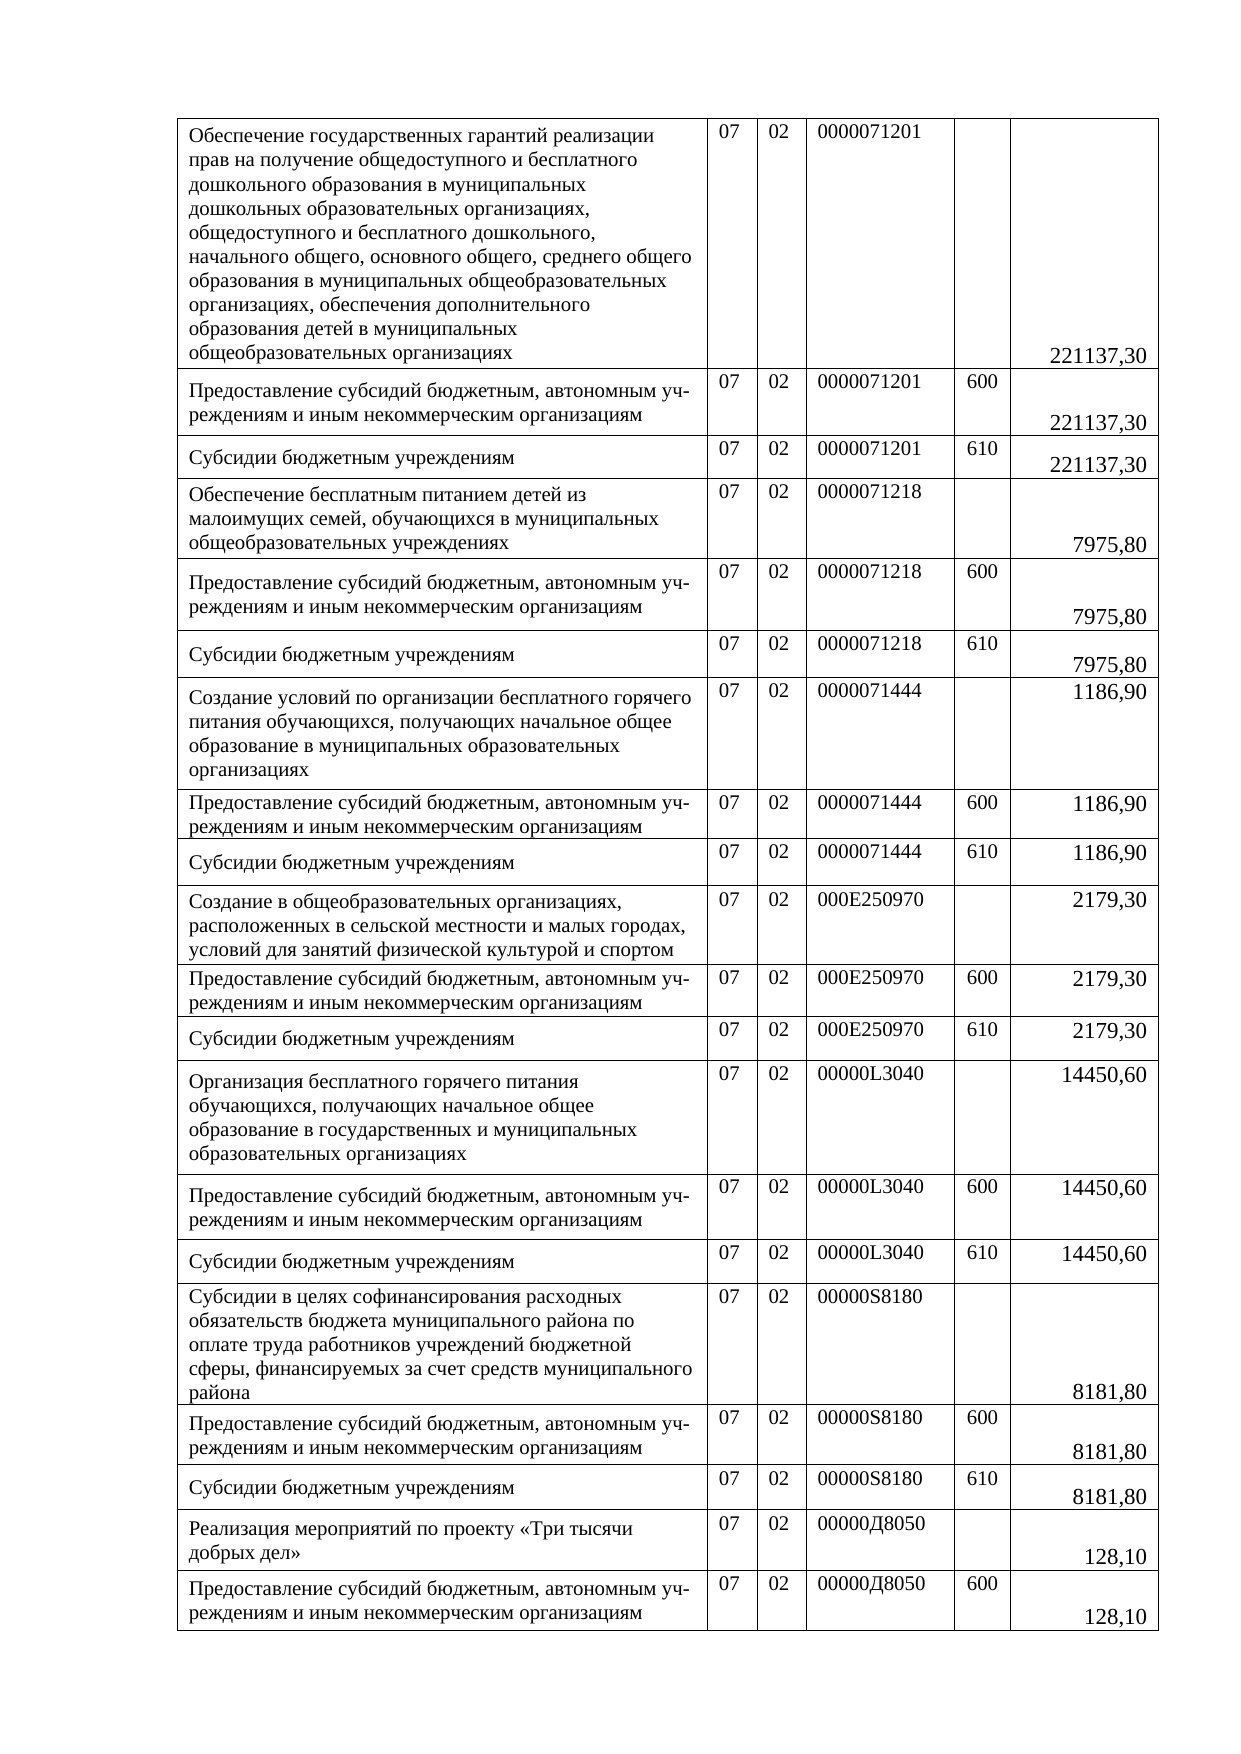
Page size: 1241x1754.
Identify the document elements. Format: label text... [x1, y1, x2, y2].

table_cell 07 [708, 1465, 757, 1509]
table_cell 2179,30 [1011, 886, 1158, 963]
table_cell 221137,30 [1011, 119, 1158, 368]
table_cell 7975,80 [1011, 479, 1158, 558]
table_cell 0000071218 [807, 631, 954, 677]
table_cell 0000071201 [807, 436, 954, 478]
table_cell 02 [758, 631, 806, 677]
table_cell 1186,90 [1011, 839, 1158, 885]
table_cell 00000L3040 [807, 1061, 954, 1173]
table_cell 00000Д8050 [807, 1571, 954, 1630]
table_cell [955, 678, 1010, 788]
table_cell 2179,30 [1011, 965, 1158, 1016]
table_cell 600 [955, 369, 1010, 435]
table_cell 07 [708, 678, 757, 788]
table_cell 128,10 [1011, 1571, 1158, 1630]
table_cell 02 [758, 1284, 806, 1404]
table_cell 00000L3040 [807, 1175, 954, 1239]
table_cell 02 [758, 369, 806, 435]
table_cell 02 [758, 886, 806, 963]
table_cell 221137,30 [1011, 436, 1158, 478]
table_cell 07 [708, 369, 757, 435]
table_cell 610 [955, 436, 1010, 478]
table_cell 00000S8180 [807, 1465, 954, 1509]
table_cell 14450,60 [1011, 1240, 1158, 1283]
table_cell Субсидии бюджетным учреждениям [178, 436, 707, 478]
table_cell 0000071218 [807, 559, 954, 629]
table_cell 07 [708, 1061, 757, 1173]
table_cell 7975,80 [1011, 631, 1158, 677]
table_cell 07 [708, 1510, 757, 1569]
table_cell Предоставление субсидий бюджетным, автономным уч-реждениям и иным некоммерческим организациям [178, 369, 707, 435]
table_cell 600 [955, 1405, 1010, 1464]
table_cell 02 [758, 839, 806, 885]
table_cell Предоставление субсидий бюджетным, автономным уч-реждениям и иным некоммерческим организациям [178, 965, 707, 1016]
table_cell 610 [955, 1240, 1010, 1283]
table_cell 14450,60 [1011, 1061, 1158, 1173]
table_cell Субсидии бюджетным учреждениям [178, 631, 707, 677]
table_cell 07 [708, 631, 757, 677]
table_cell 02 [758, 1510, 806, 1569]
table_cell 07 [708, 436, 757, 478]
table_cell 00000S8180 [807, 1405, 954, 1464]
table_cell 0000071201 [807, 369, 954, 435]
table_cell 000Е250970 [807, 886, 954, 963]
table_cell Субсидии бюджетным учреждениям [178, 839, 707, 885]
table_cell 7975,80 [1011, 559, 1158, 629]
table_cell 07 [708, 479, 757, 558]
table_cell 02 [758, 1405, 806, 1464]
table_cell Предоставление субсидий бюджетным, автономным уч-реждениям и иным некоммерческим организациям [178, 1571, 707, 1630]
table_cell 02 [758, 790, 806, 838]
table_cell [955, 886, 1010, 963]
table_cell 128,10 [1011, 1510, 1158, 1569]
table_cell 07 [708, 1017, 757, 1060]
table_cell 14450,60 [1011, 1175, 1158, 1239]
table_cell Предоставление субсидий бюджетным, автономным уч-реждениям и иным некоммерческим организациям [178, 1175, 707, 1239]
table_cell 07 [708, 1284, 757, 1404]
table_cell 8181,80 [1011, 1284, 1158, 1404]
table_cell 07 [708, 886, 757, 963]
table_cell 00000L3040 [807, 1240, 954, 1283]
table_cell 02 [758, 1465, 806, 1509]
table_cell 07 [708, 1571, 757, 1630]
table_cell 07 [708, 839, 757, 885]
table_cell 610 [955, 1465, 1010, 1509]
table_cell Субсидии бюджетным учреждениям [178, 1465, 707, 1509]
table_cell 600 [955, 1175, 1010, 1239]
table_cell 02 [758, 479, 806, 558]
table_cell 02 [758, 1240, 806, 1283]
table_cell 02 [758, 1175, 806, 1239]
table_cell [955, 479, 1010, 558]
table_cell 07 [708, 1175, 757, 1239]
table_cell 02 [758, 1571, 806, 1630]
table_cell 600 [955, 790, 1010, 838]
table_cell 000Е250970 [807, 965, 954, 1016]
table_cell 0000071218 [807, 479, 954, 558]
table_cell 0000071444 [807, 839, 954, 885]
table_cell [955, 1284, 1010, 1404]
table_cell 07 [708, 119, 757, 368]
table_cell 2179,30 [1011, 1017, 1158, 1060]
table_cell 8181,80 [1011, 1465, 1158, 1509]
table_cell [955, 119, 1010, 368]
table_cell 610 [955, 839, 1010, 885]
table_cell Организация бесплатного горячего питания обучающихся, получающих начальное общее образование в государственных и муниципальных образовательных организациях [178, 1061, 707, 1173]
table_cell 07 [708, 790, 757, 838]
table_cell 610 [955, 631, 1010, 677]
table_cell 00000S8180 [807, 1284, 954, 1404]
table_cell 600 [955, 1571, 1010, 1630]
table_cell Субсидии бюджетным учреждениям [178, 1240, 707, 1283]
table_cell 600 [955, 965, 1010, 1016]
table_cell 02 [758, 965, 806, 1016]
table_cell 0000071444 [807, 678, 954, 788]
table_cell 600 [955, 559, 1010, 629]
table_cell 610 [955, 1017, 1010, 1060]
table_cell Предоставление субсидий бюджетным, автономным уч-реждениям и иным некоммерческим организациям [178, 559, 707, 629]
table_cell Субсидии бюджетным учреждениям [178, 1017, 707, 1060]
table_cell 00000Д8050 [807, 1510, 954, 1569]
table_cell 07 [708, 1405, 757, 1464]
table_cell 0000071444 [807, 790, 954, 838]
table_cell 07 [708, 559, 757, 629]
table_cell 07 [708, 965, 757, 1016]
table_cell Обеспечение бесплатным питанием детей из малоимущих семей, обучающихся в муниципальных общеобразовательных учреждениях [178, 479, 707, 558]
table_cell 02 [758, 1061, 806, 1173]
table_cell Обеспечение государственных гарантий реализации прав на получение общедоступного и бесплатного дошкольного образования в муниципальных дошкольных образовательных организациях, общедоступного и бесплатного дошкольного, начального общего, основного общего, среднего общего образования в муниципальных общеобразовательных организациях, обеспечения дополнительного образования детей в муниципальных общеобразовательных организациях [178, 119, 707, 368]
table_cell [955, 1061, 1010, 1173]
table_cell 02 [758, 559, 806, 629]
table_cell [955, 1510, 1010, 1569]
table_cell 1186,90 [1011, 790, 1158, 838]
table_cell 07 [708, 1240, 757, 1283]
table_cell 0000071201 [807, 119, 954, 368]
table_cell 000Е250970 [807, 1017, 954, 1060]
table_cell 02 [758, 678, 806, 788]
table_cell Предоставление субсидий бюджетным, автономным уч-реждениям и иным некоммерческим организациям [178, 790, 707, 838]
table_cell Создание в общеобразовательных организациях, расположенных в сельской местности и малых городах, условий для занятий физической культурой и спортом [178, 886, 707, 963]
table_cell Предоставление субсидий бюджетным, автономным уч-реждениям и иным некоммерческим организациям [178, 1405, 707, 1464]
table_cell 1186,90 [1011, 678, 1158, 788]
table_cell Реализация мероприятий по проекту «Три тысячи добрых дел» [178, 1510, 707, 1569]
table_cell 02 [758, 119, 806, 368]
table_cell 02 [758, 436, 806, 478]
table_cell 221137,30 [1011, 369, 1158, 435]
table_cell Создание условий по организации бесплатного горячего питания обучающихся, получающих начальное общее образование в муниципальных образовательных организациях [178, 678, 707, 788]
table_cell 02 [758, 1017, 806, 1060]
table_cell 8181,80 [1011, 1405, 1158, 1464]
